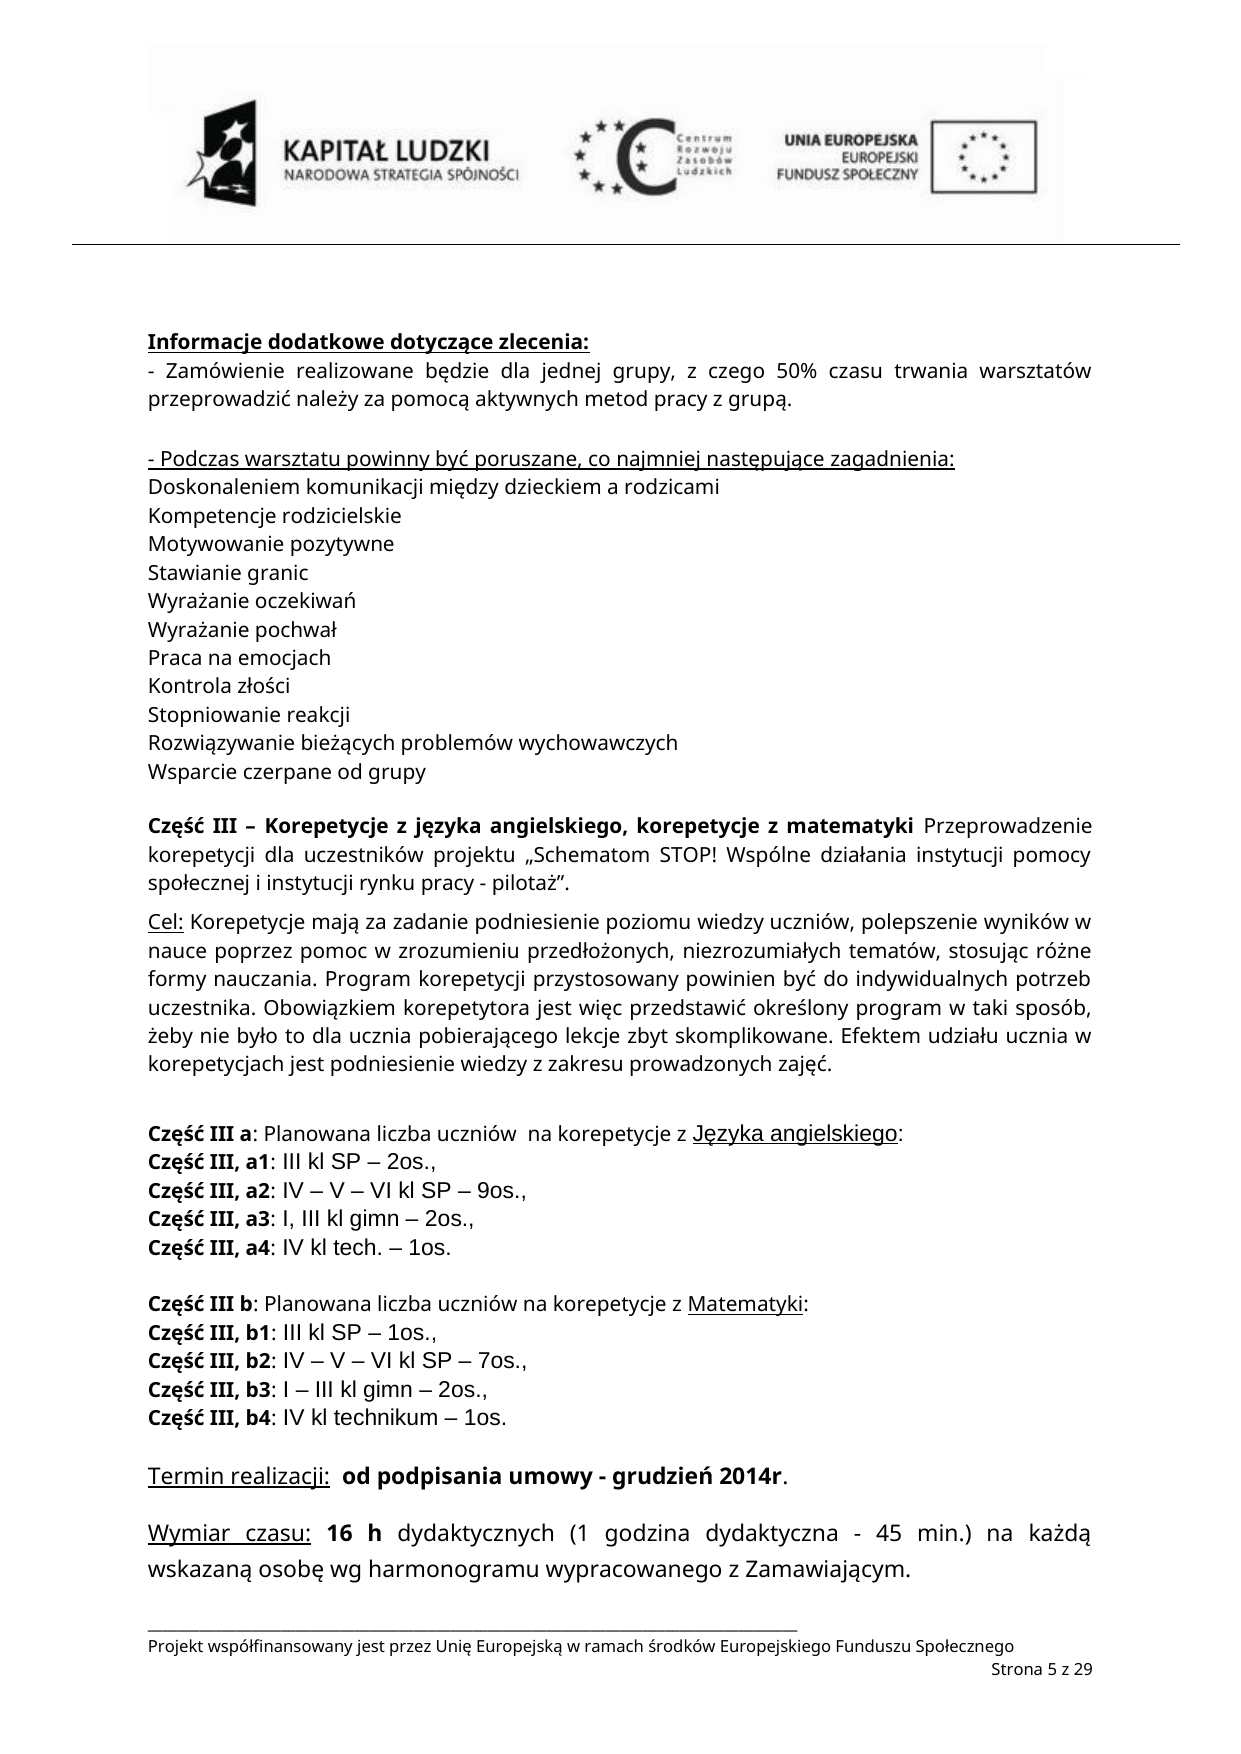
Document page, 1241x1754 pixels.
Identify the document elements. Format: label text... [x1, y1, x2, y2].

text Część III, b2: IV – V – VI kl SP – 7os., [148, 1346, 1092, 1375]
text Część III, b4: IV kl technikum – 1os. [148, 1403, 1092, 1432]
text Cel: Korepetycje mają za zadanie podniesienie poziomu wiedzy uczniów, polepszenie wyników w nauce poprzez pomoc w zrozumieniu przedłożonych, niezrozumiałych tematów, stosując różne formy nauczania. Program korepetycji przystosowany powinien być do indywidualnych potrzeb uczestnika. Obowiązkiem korepetytora jest więc przedstawić określony program w taki sposób, żeby nie było to dla ucznia pobierającego lekcje zbyt skomplikowane. Efektem udziału ucznia w korepetycjach jest podniesienie wiedzy z zakresu prowadzonych zajęć. [148, 907, 1092, 1078]
text Część III, b3: I – III kl gimn – 2os., [148, 1375, 1092, 1403]
text Część III, a1: III kl SP – 2os., [148, 1147, 1092, 1176]
picture [147, 44, 1092, 243]
text Część III, a4: IV kl tech. – 1os. [148, 1233, 1092, 1261]
text - Zamówienie realizowane będzie dla jednej grupy, z czego 50% czasu trwania warsztatów przeprowadzić należy za pomocą aktywnych metod pracy z grupą. [148, 356, 1092, 413]
text Termin realizacji: od podpisania umowy - grudzień 2014r. [148, 1460, 1092, 1491]
text - Podczas warsztatu powinny być poruszane, co najmniej następujące zagadnienia: Doskonaleniem komunikacji między dzieckiem a rodzicami Kompetencje rodzicielskie Motywowanie pozytywne Stawianie granic Wyrażanie oczekiwań Wyrażanie pochwał Praca na emocjach Kontrola złości Stopniowanie reakcji Rozwiązywanie bieżących problemów wychowawczych Wsparcie czerpane od grupy [148, 444, 1092, 785]
text Część III a: Planowana liczba uczniów na korepetycje z Języka angielskiego: [148, 1119, 1092, 1147]
text Część III b: Planowana liczba uczniów na korepetycje z Matematyki: [148, 1289, 1092, 1318]
text Część III, b1: III kl SP – 1os., [148, 1318, 1092, 1346]
text Część III, a2: IV – V – VI kl SP – 9os., [148, 1176, 1092, 1204]
text Informacje dodatkowe dotyczące zlecenia: [148, 327, 1092, 356]
text Wymiar czasu: 16 h dydaktycznych (1 godzina dydaktyczna - 45 min.) na każdą wskazaną osobę wg harmonogramu wypracowanego z Zamawiającym. [148, 1517, 1092, 1584]
text Część III – Korepetycje z języka angielskiego, korepetycje z matematyki Przeprowadzenie korepetycji dla uczestników projektu „Schematom STOP! Wspólne działania instytucji pomocy społecznej i instytucji rynku pracy - pilotaż”. [148, 812, 1092, 897]
text Część III, a3: I, III kl gimn – 2os., [148, 1204, 1092, 1233]
